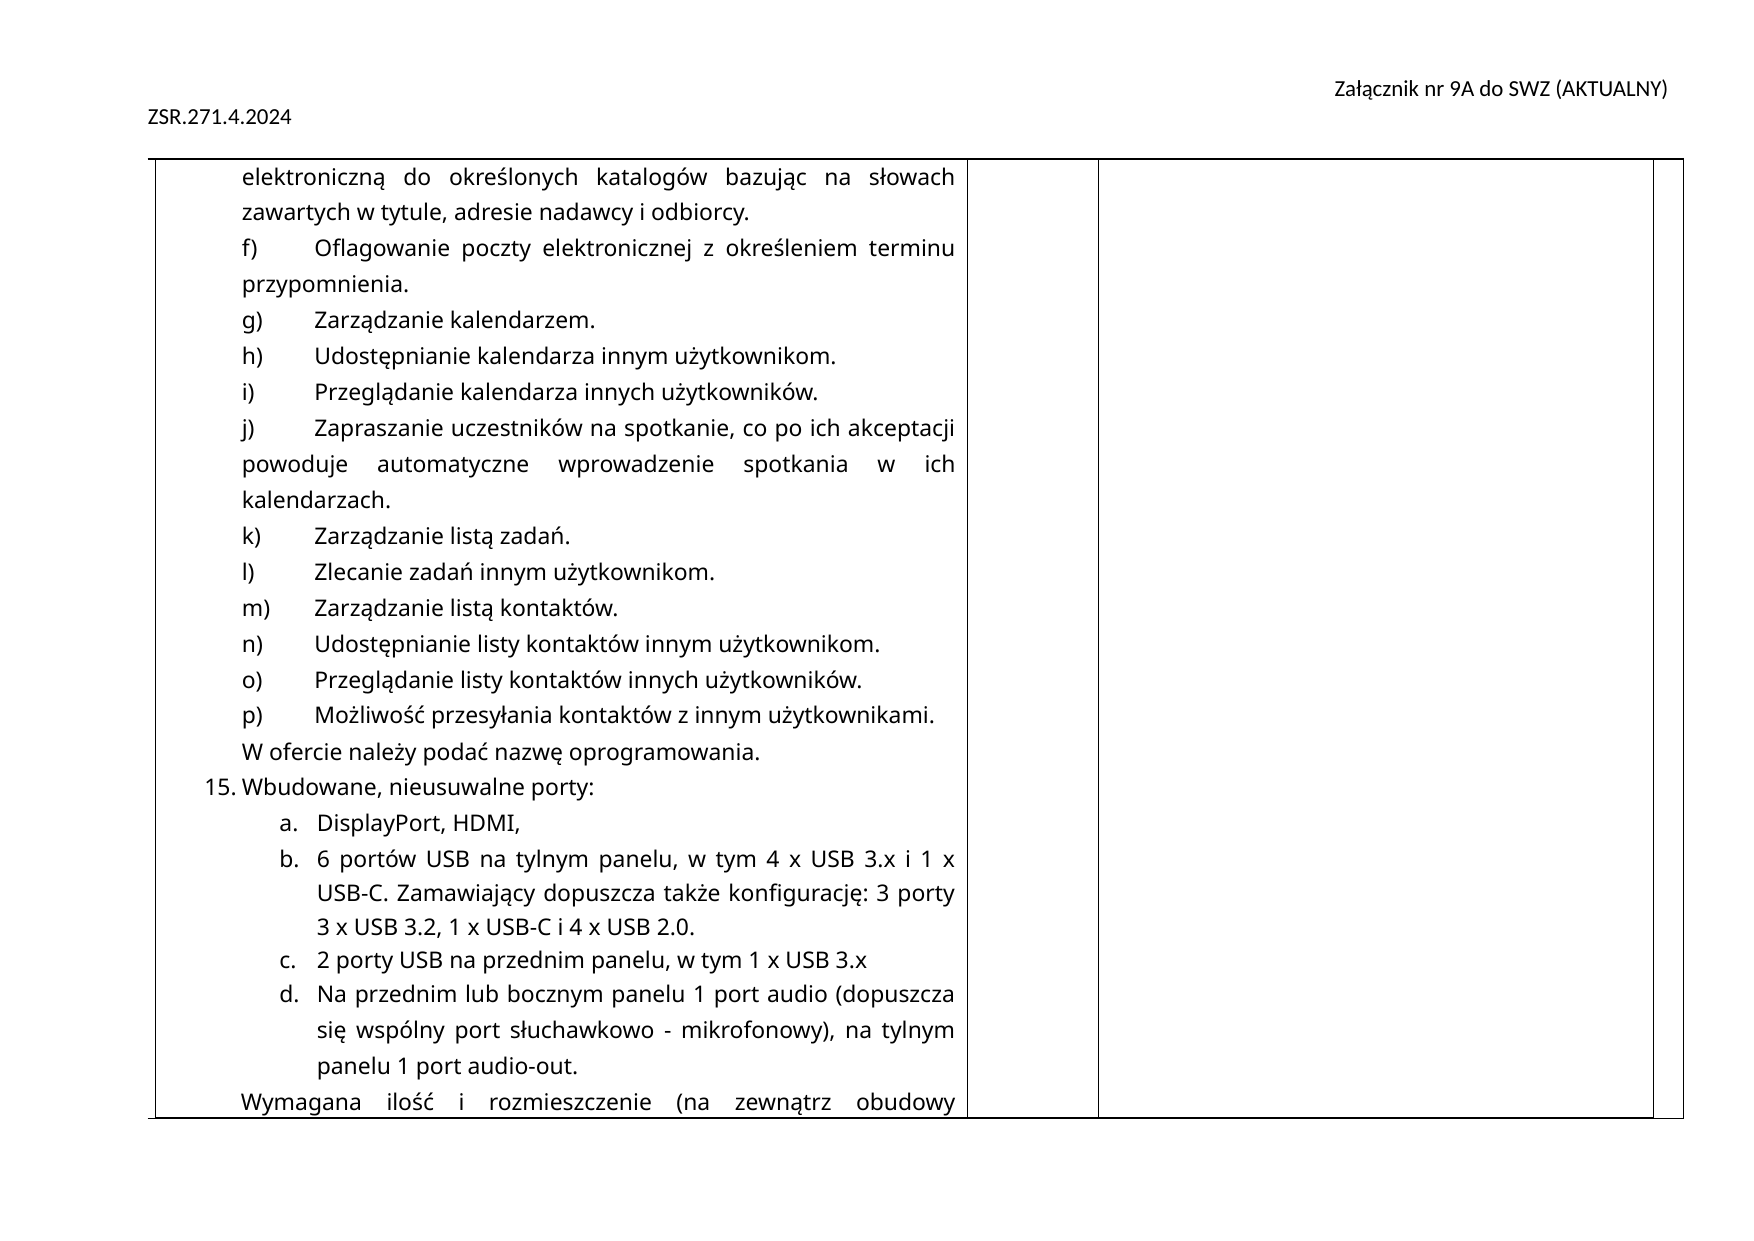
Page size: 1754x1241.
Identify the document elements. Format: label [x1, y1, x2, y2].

table_cell [156, 160, 967, 1117]
table_cell [1654, 160, 1683, 1118]
table_cell [968, 160, 1098, 1117]
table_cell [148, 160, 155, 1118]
table_cell [1099, 160, 1653, 1117]
